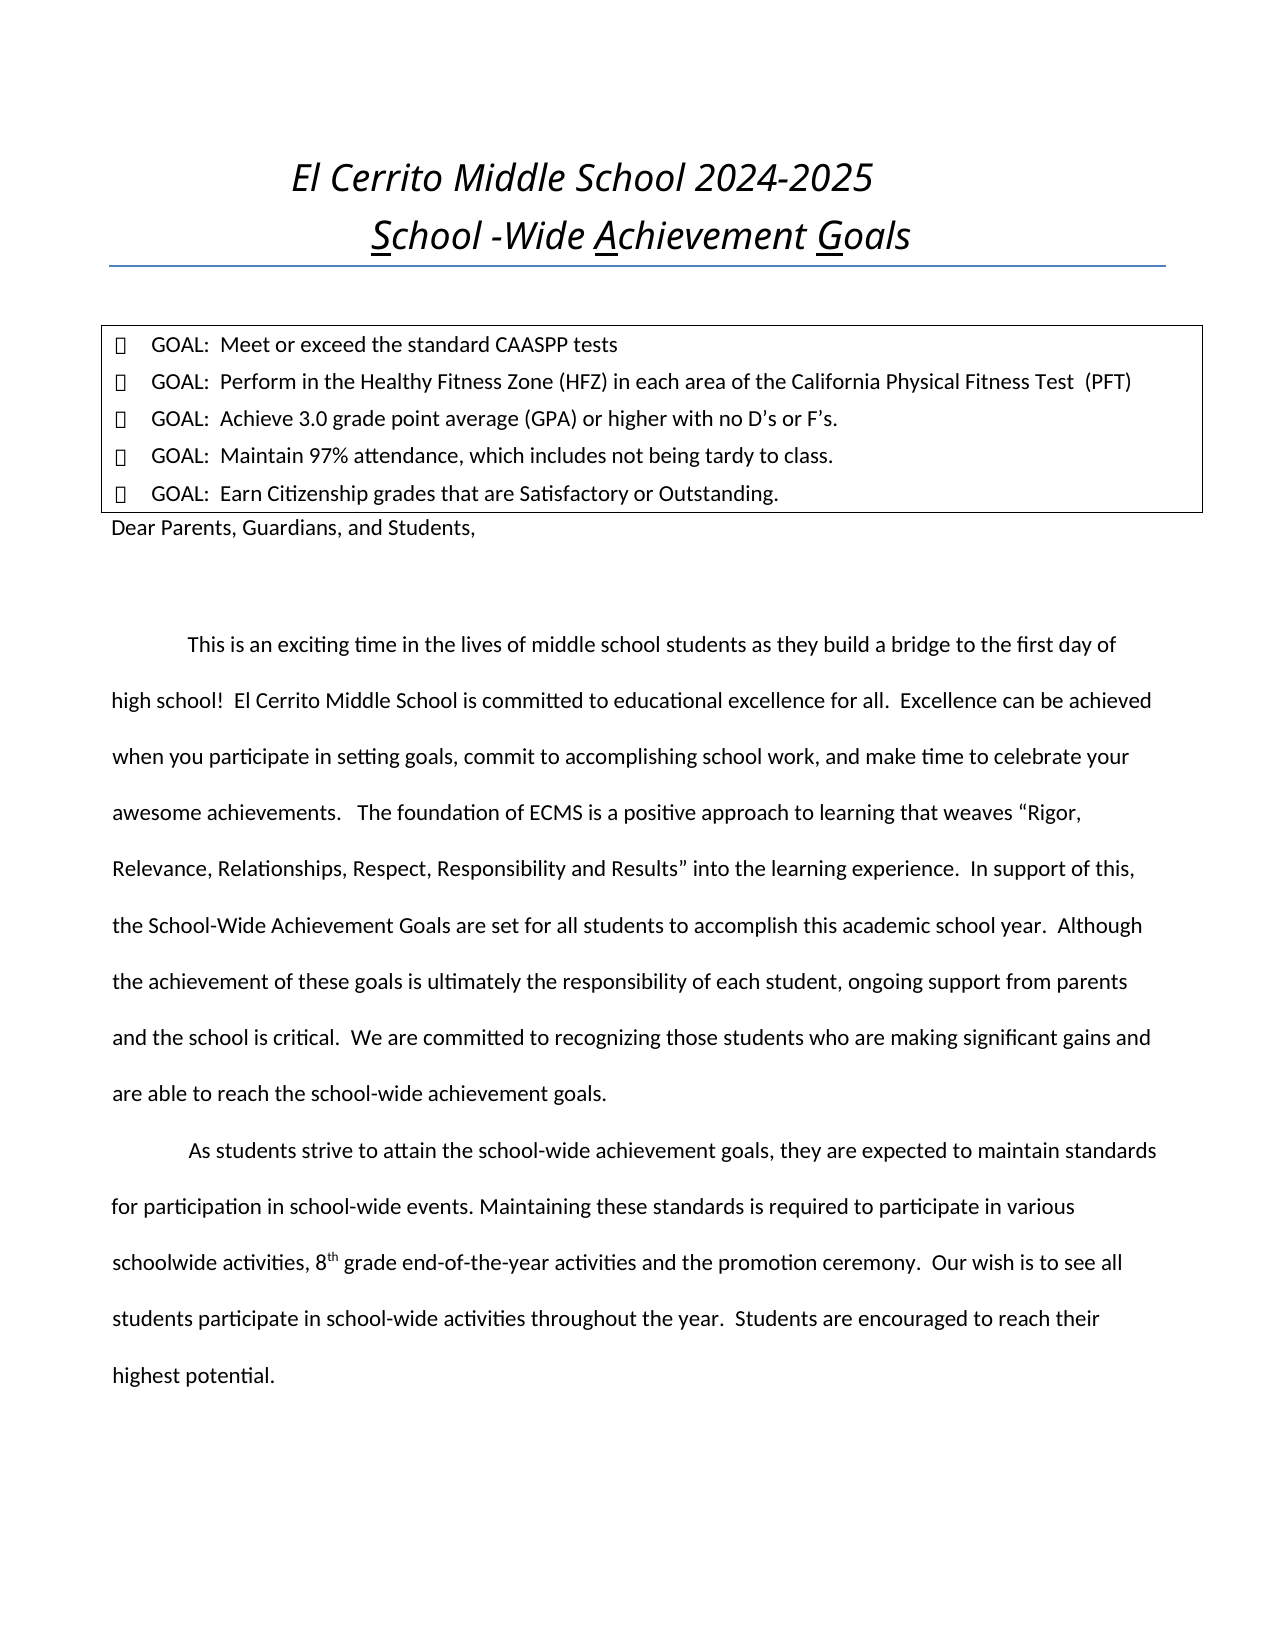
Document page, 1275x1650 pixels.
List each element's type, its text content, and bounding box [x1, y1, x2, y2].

text School -Wide Achievement Goals [121, 207, 1161, 261]
table_header  [102, 326, 151, 363]
text As students strive to attain the school-wide achievement goals, they are expected to maintain standards [112, 1136, 1158, 1164]
table_cell GOAL: Earn Citizenship grades that are Satisfactory or Outstanding. [151, 475, 1202, 512]
table_cell  [102, 363, 151, 400]
table_cell  [102, 438, 151, 475]
text for participation in school-wide events. Maintaining these standards is required to participate in various schoolwide activities, 8th grade end-of-the-year activities and the promotion ceremony. Our wish is to see all students participate in school-wide activities throughout the year. Students are encouraged to reach their highest potential. [111, 1192, 1161, 1389]
table_cell  [102, 400, 151, 437]
table_header GOAL: Meet or exceed the standard CAASPP tests [151, 326, 1202, 363]
text Dear Parents, Guardians, and Students, [111, 513, 1161, 541]
table_cell  [102, 475, 151, 512]
table_cell GOAL: Achieve 3.0 grade point average (GPA) or higher with no D’s or F’s. [151, 400, 1202, 437]
text El Cerrito Middle School 2024-2025 [291, 151, 1161, 203]
table_cell GOAL: Maintain 97% attendance, which includes not being tardy to class. [151, 438, 1202, 475]
table_cell GOAL: Perform in the Healthy Fitness Zone (HFZ) in each area of the California Physical Fitness Test (PFT) [151, 363, 1202, 400]
text high school! El Cerrito Middle School is committed to educational excellence for all. Excellence can be achieved when you participate in setting goals, commit to accomplishing school work, and make time to celebrate your awesome achievements. The foundation of ECMS is a positive approach to learning that weaves “Rigor, Relevance, Relationships, Respect, Responsibility and Results” into the learning experience. In support of this, the School-Wide Achievement Goals are set for all students to accomplish this academic school year. Although the achievement of these goals is ultimately the responsibility of each student, ongoing support from parents and the school is critical. We are committed to recognizing those students who are making significant gains and are able to reach the school-wide achievement goals. [111, 686, 1161, 1107]
text This is an exciting time in the lives of middle school students as they build a bridge to the first day of [187, 630, 1161, 658]
